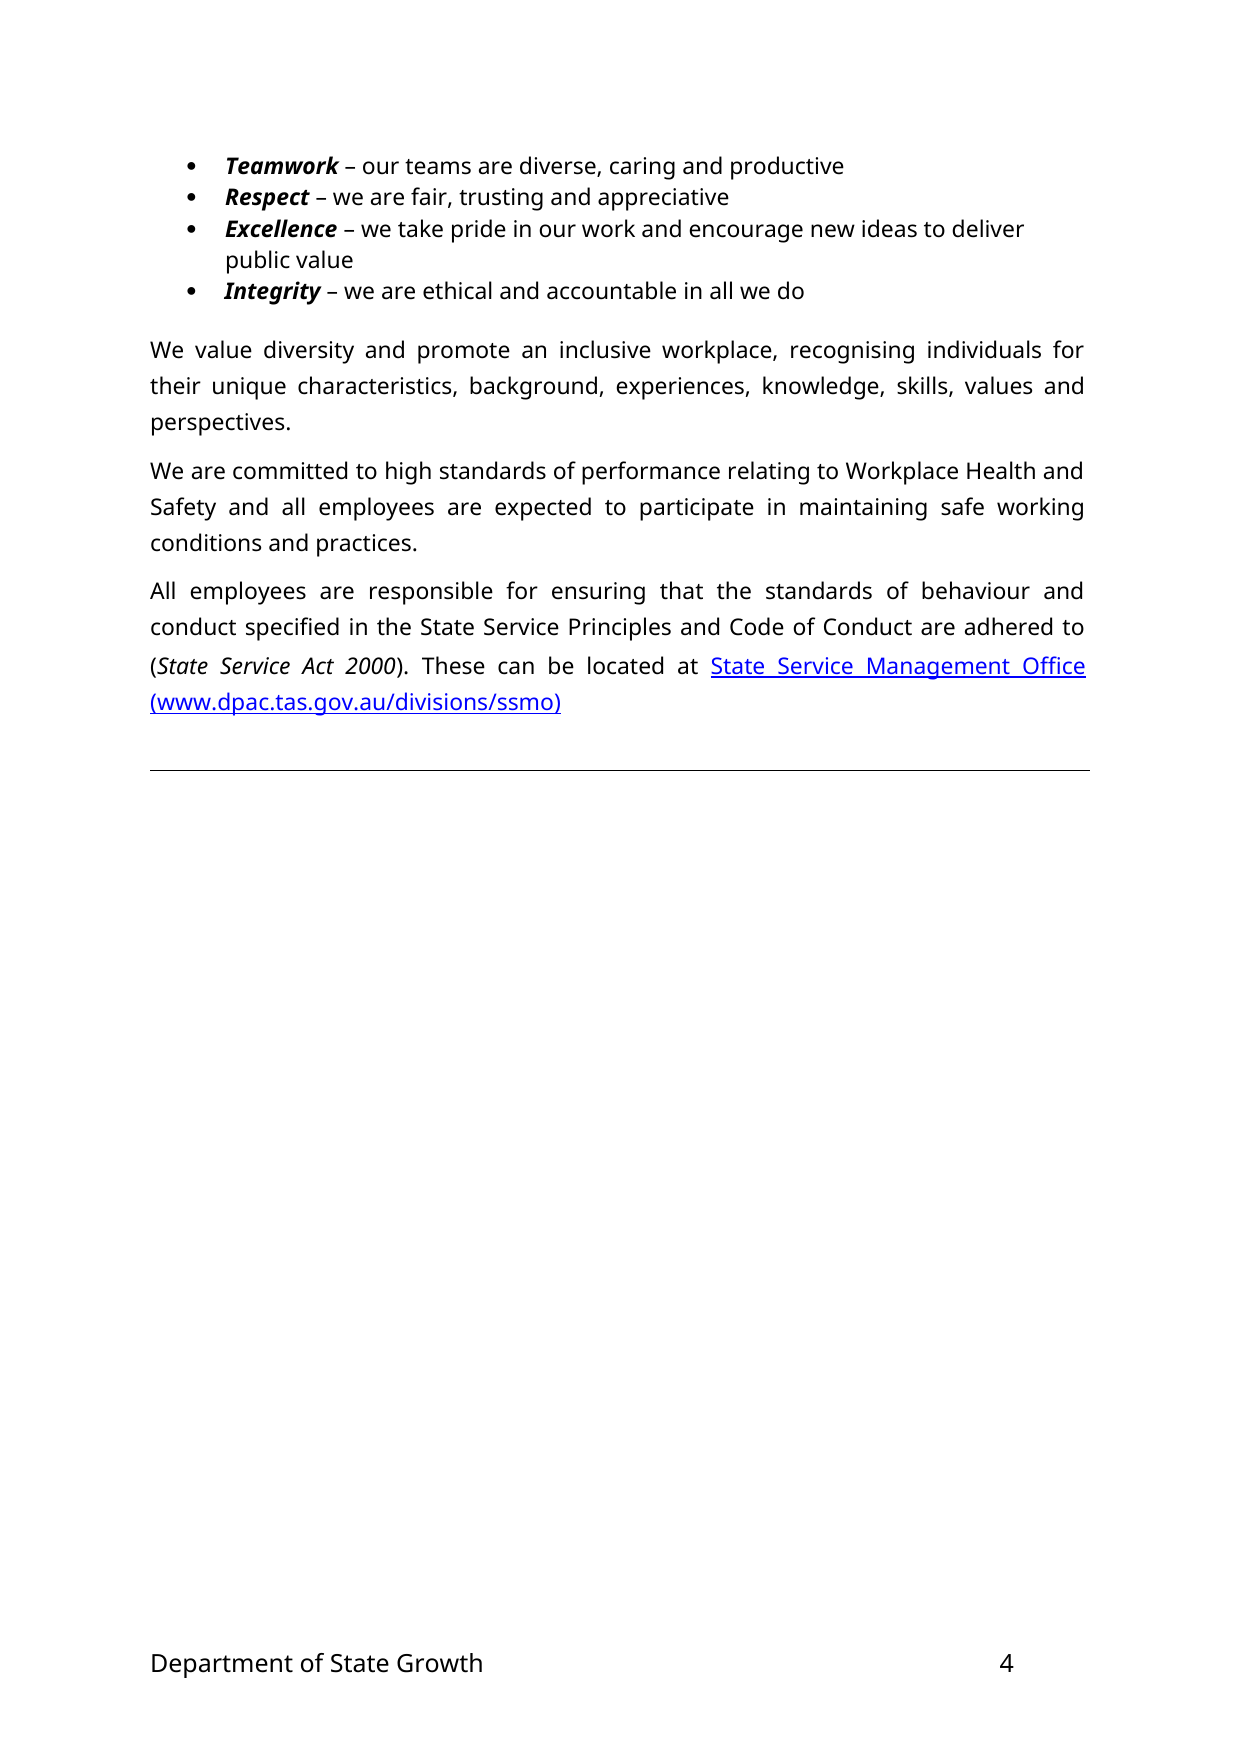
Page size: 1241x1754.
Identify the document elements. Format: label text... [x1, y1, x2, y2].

text All employees are responsible for ensuring that the standards of behaviour and conduct specified in the State Service Principles and Code of Conduct are adhered to (State Service Act 2000). These can be located at State Service Management Office (www.dpac.tas.gov.au/divisions/ssmo) [150, 575, 1086, 717]
text We value diversity and promote an inclusive workplace, recognising individuals for their unique characteristics, background, experiences, knowledge, skills, values and perspectives. [150, 334, 1086, 437]
list Teamwork – our teams are diverse, caring and productive [187, 150, 1086, 181]
list Integrity – we are ethical and accountable in all we do [187, 275, 1086, 306]
list Respect – we are fair, trusting and appreciative [187, 181, 1086, 212]
text We are committed to high standards of performance relating to Workplace Health and Safety and all employees are expected to participate in maintaining safe working conditions and practices. [150, 455, 1086, 558]
list Excellence – we take pride in our work and encourage new ideas to deliver public value [187, 212, 1086, 275]
